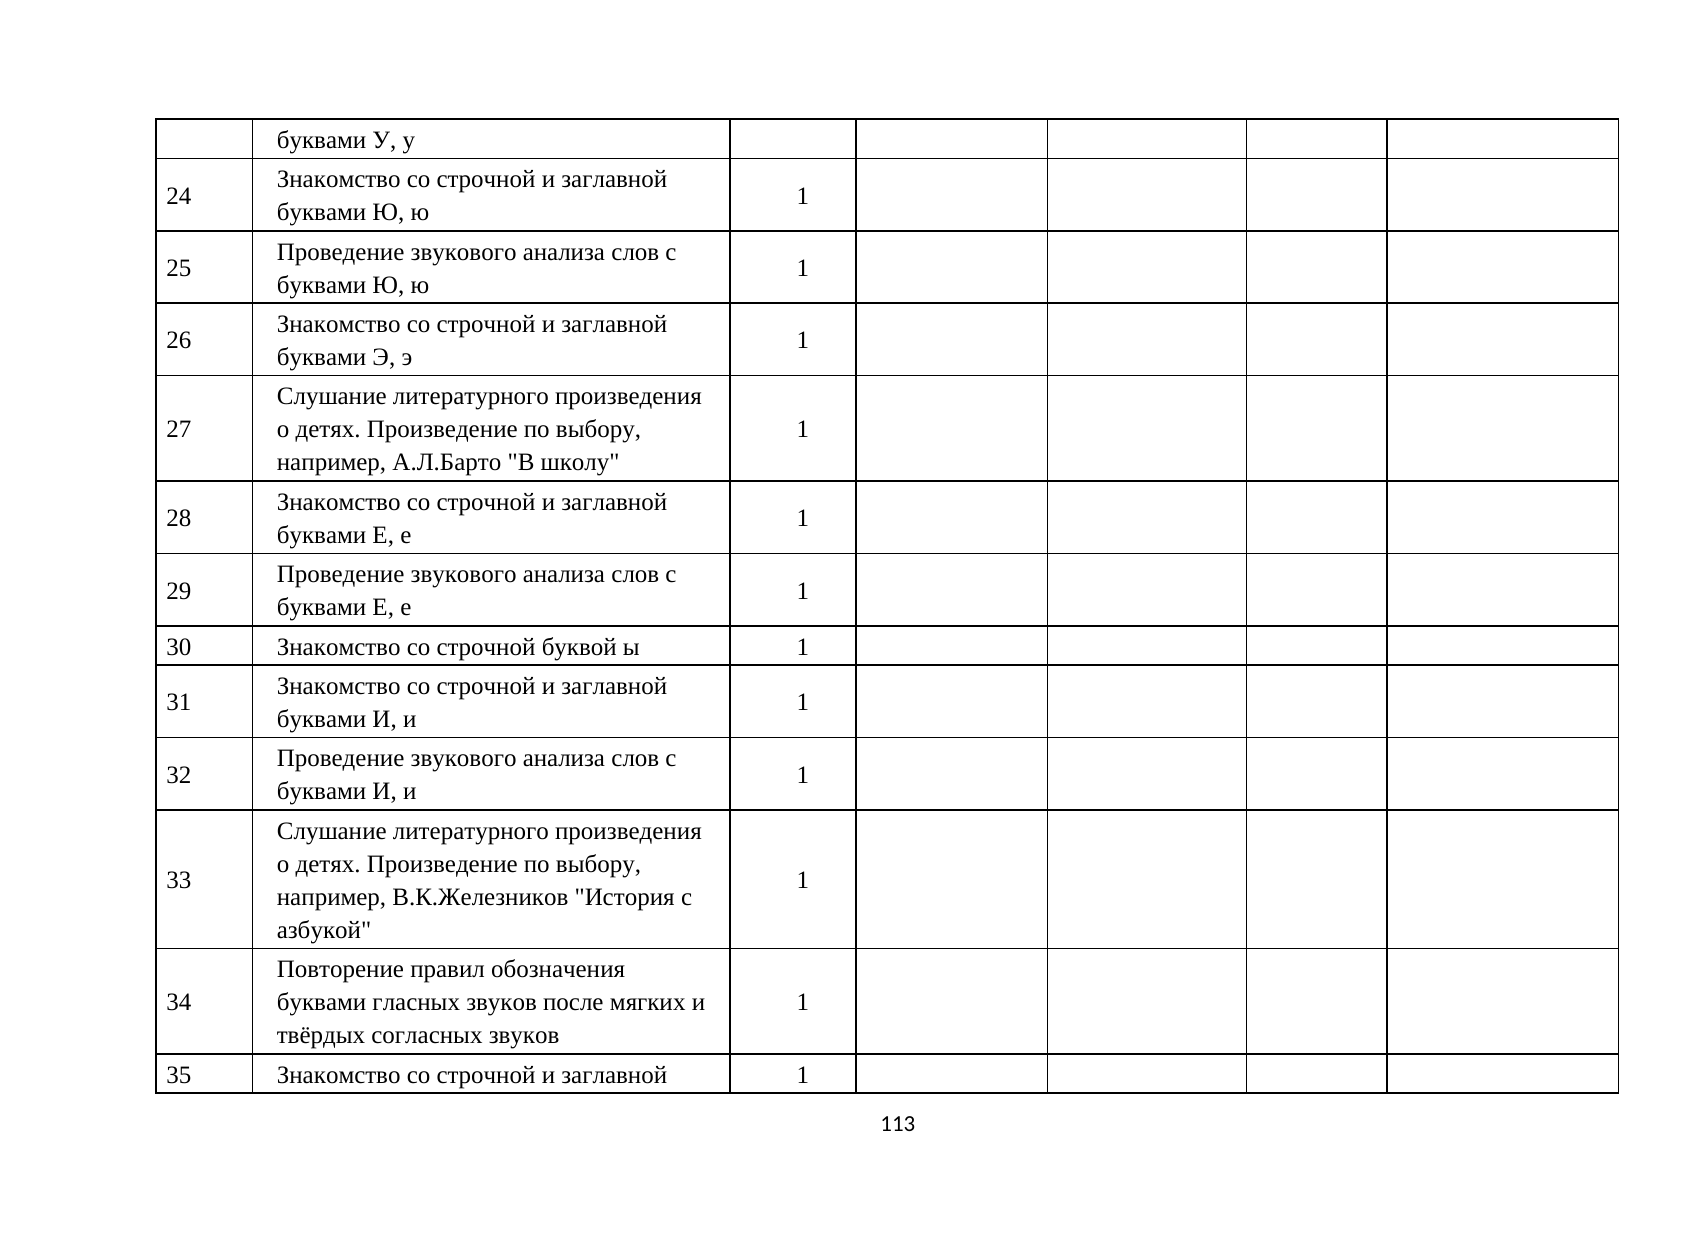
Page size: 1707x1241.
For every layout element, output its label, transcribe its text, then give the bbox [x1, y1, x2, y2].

table_cell [857, 304, 1047, 375]
table_cell 23 [157, 120, 252, 157]
table_cell [1048, 949, 1246, 1053]
table_cell [1247, 232, 1386, 302]
table_cell [1048, 482, 1246, 552]
table_cell 1 [731, 666, 855, 737]
table_cell [1388, 376, 1618, 480]
table_cell [857, 482, 1047, 552]
table_cell Слушание литературного произведения о детях. Произведение по выбору, например, А.Л.Барто "В школу" [253, 376, 729, 480]
table_cell 27 [157, 376, 252, 480]
table_cell [857, 627, 1047, 664]
table_cell [1247, 1055, 1386, 1092]
table_cell Повторение правил обозначения буквами гласных звуков после мягких и твёрдых согласных звуков [253, 949, 729, 1053]
table_cell Слушание литературного произведения о детях. Произведение по выбору, например, В.К.Железников "История с азбукой" [253, 811, 729, 947]
table_cell 1 [731, 159, 855, 230]
table_cell [857, 554, 1047, 625]
table_cell [1247, 666, 1386, 737]
table_cell 1 [731, 304, 855, 375]
table_cell 29 [157, 554, 252, 625]
table_cell [1048, 1055, 1246, 1092]
table_cell [857, 949, 1047, 1053]
table_cell [1247, 738, 1386, 809]
table_cell [1388, 482, 1618, 552]
table_cell [1247, 811, 1386, 947]
table_cell [1388, 304, 1618, 375]
table_cell [1388, 1055, 1618, 1092]
table_cell 1 [731, 120, 855, 157]
table_cell [1388, 159, 1618, 230]
table_cell [1048, 666, 1246, 737]
table_cell [857, 738, 1047, 809]
table_cell 1 [731, 1055, 855, 1092]
table_cell [857, 376, 1047, 480]
table_cell [1048, 120, 1246, 157]
table_cell [1388, 120, 1618, 157]
table_cell [1247, 627, 1386, 664]
table_cell [857, 1055, 1047, 1092]
table_cell [1388, 949, 1618, 1053]
table_cell [857, 811, 1047, 947]
table_cell [1048, 376, 1246, 480]
table_cell [857, 232, 1047, 302]
table_cell 31 [157, 666, 252, 737]
table_cell [1048, 304, 1246, 375]
table_cell 1 [731, 627, 855, 664]
table_cell Знакомство со строчной и заглавной буквами Ю, ю [253, 159, 729, 230]
table_cell [1388, 738, 1618, 809]
table_cell [1048, 738, 1246, 809]
table_cell [1048, 627, 1246, 664]
table_cell [1388, 554, 1618, 625]
table_cell Проведение звукового анализа слов с буквами И, и [253, 738, 729, 809]
table_cell Проведение звукового анализа слов с буквами Е, е [253, 554, 729, 625]
table_cell [1388, 666, 1618, 737]
table_cell [1048, 811, 1246, 947]
table_cell [857, 666, 1047, 737]
table_cell 28 [157, 482, 252, 552]
table_cell [1247, 949, 1386, 1053]
table_cell 1 [731, 482, 855, 552]
table_cell [857, 159, 1047, 230]
table_cell 24 [157, 159, 252, 230]
table_cell [1247, 554, 1386, 625]
table_cell 25 [157, 232, 252, 302]
table_cell 30 [157, 627, 252, 664]
table_cell 33 [157, 811, 252, 947]
table_cell 1 [731, 811, 855, 947]
table_cell 1 [731, 554, 855, 625]
table_cell Проведение звукового анализа слов с буквами Ю, ю [253, 232, 729, 302]
table_cell 1 [731, 949, 855, 1053]
table_cell Знакомство со строчной буквой ы [253, 627, 729, 664]
table_cell [1388, 232, 1618, 302]
table_cell [1388, 627, 1618, 664]
table_cell [1048, 159, 1246, 230]
table_cell [1247, 159, 1386, 230]
table_cell 1 [731, 232, 855, 302]
table_cell 35 [157, 1055, 252, 1092]
table_cell 26 [157, 304, 252, 375]
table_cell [253, 1055, 729, 1092]
table_cell Знакомство со строчной и заглавной буквами Э, э [253, 304, 729, 375]
table_cell [1247, 376, 1386, 480]
table_cell [1048, 232, 1246, 302]
table_cell 1 [731, 738, 855, 809]
table_cell [1388, 811, 1618, 947]
table_cell [1247, 120, 1386, 157]
table_cell Знакомство со строчной и заглавной буквами Е, е [253, 482, 729, 552]
table_cell [1247, 304, 1386, 375]
table_cell 1 [731, 376, 855, 480]
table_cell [253, 120, 729, 157]
table_cell 34 [157, 949, 252, 1053]
table_cell 32 [157, 738, 252, 809]
table_cell [857, 120, 1047, 157]
table_cell [1048, 554, 1246, 625]
table_cell [1247, 482, 1386, 552]
table_cell Знакомство со строчной и заглавной буквами И, и [253, 666, 729, 737]
